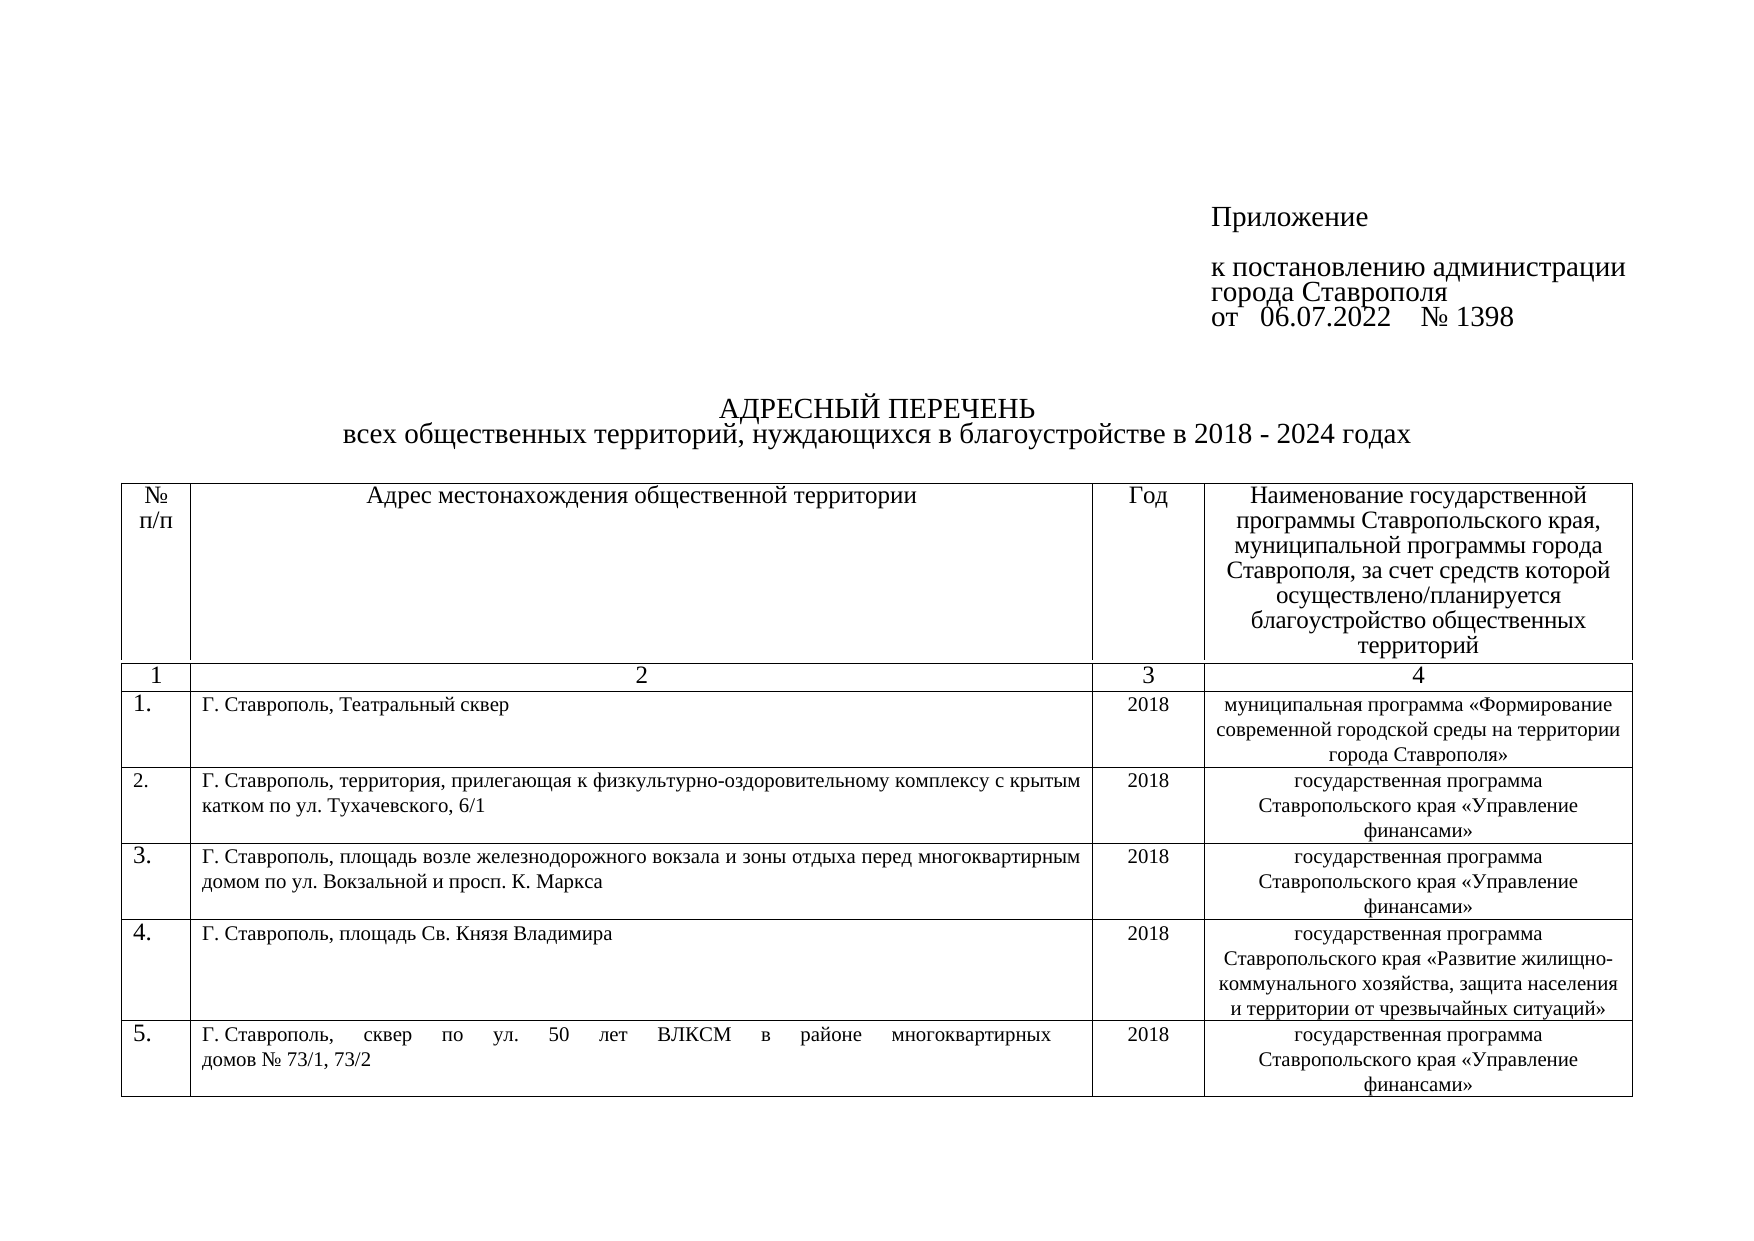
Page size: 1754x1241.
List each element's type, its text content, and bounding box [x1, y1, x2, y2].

table_header 1 [122, 664, 190, 691]
table_cell государственная программа Ставропольского края «Управление финансами» [1205, 768, 1632, 843]
title АДРЕСНЫЙ ПЕРЕЧЕНЬ [756, 399, 1636, 424]
table_header Адрес местонахождения общественной территории [191, 484, 1092, 660]
table_header 3 [1093, 664, 1204, 691]
table_cell Г. Ставрополь, территория, прилегающая к физкультурно-оздоровительному комплексу с крытым катком по ул. Тухачевского, 6/1 [191, 768, 1092, 843]
table_header 4 [1205, 664, 1632, 691]
table_cell государственная программа Ставропольского края «Управление финансами» [1205, 1021, 1632, 1096]
table_cell 1. [122, 692, 190, 767]
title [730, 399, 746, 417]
table_cell Г. Ставрополь, площадь возле железнодорожного вокзала и зоны отдыха перед многоквартирным домом по ул. Вокзальной и просп. К. Маркса [191, 844, 1092, 919]
table_cell Г. Ставрополь, площадь Св. Князя Владимира [191, 920, 1092, 1020]
table_cell 2. [122, 768, 190, 843]
table_cell 2018 [1093, 692, 1204, 767]
title АДРЕСНЫЙ ПЕРЕЧЕНЬ [118, 399, 739, 424]
table_cell государственная программа Ставропольского края «Развитие жилищно-коммунального хозяйства, защита населения и территории от чрезвычайных ситуаций» [1205, 920, 1632, 1020]
table_cell 3. [122, 844, 190, 919]
table_cell Г. Ставрополь, Театральный сквер [191, 692, 1092, 767]
table_header № п/п [122, 484, 190, 660]
table_header Наименование государственной программы Ставропольского края, муниципальной программы города Ставрополя, за счет средств которой осуществлено/планируется благоустройство общественных территорий [1205, 484, 1632, 660]
table_cell 2018 [1093, 920, 1204, 1020]
table_cell государственная программа Ставропольского края «Управление финансами» [1205, 844, 1632, 919]
text Приложение [1211, 207, 1639, 232]
table_header 2 [191, 664, 1092, 691]
text от 06.07.2022 № 1398 [1211, 307, 1639, 332]
table_cell 2018 [1093, 768, 1204, 843]
table_header Год [1093, 484, 1204, 660]
text города Ставрополя [1211, 282, 1639, 307]
text к постановлению администрации [1211, 257, 1639, 282]
table_cell Г. Ставрополь, сквер по ул. 50 лет ВЛКСМ в районе многоквартирных домов № 73/1, 73/2 [191, 1021, 1092, 1096]
table_cell 5. [122, 1021, 190, 1096]
title всех общественных территорий, нуждающихся в благоустройстве в 2018 - 2024 годах [118, 424, 1636, 449]
table_cell 4. [122, 920, 190, 1020]
table_cell 2018 [1093, 1021, 1204, 1096]
table_cell муниципальная программа «Формирование современной городской среды на территории города Ставрополя» [1205, 692, 1632, 767]
table_cell 2018 [1093, 844, 1204, 919]
